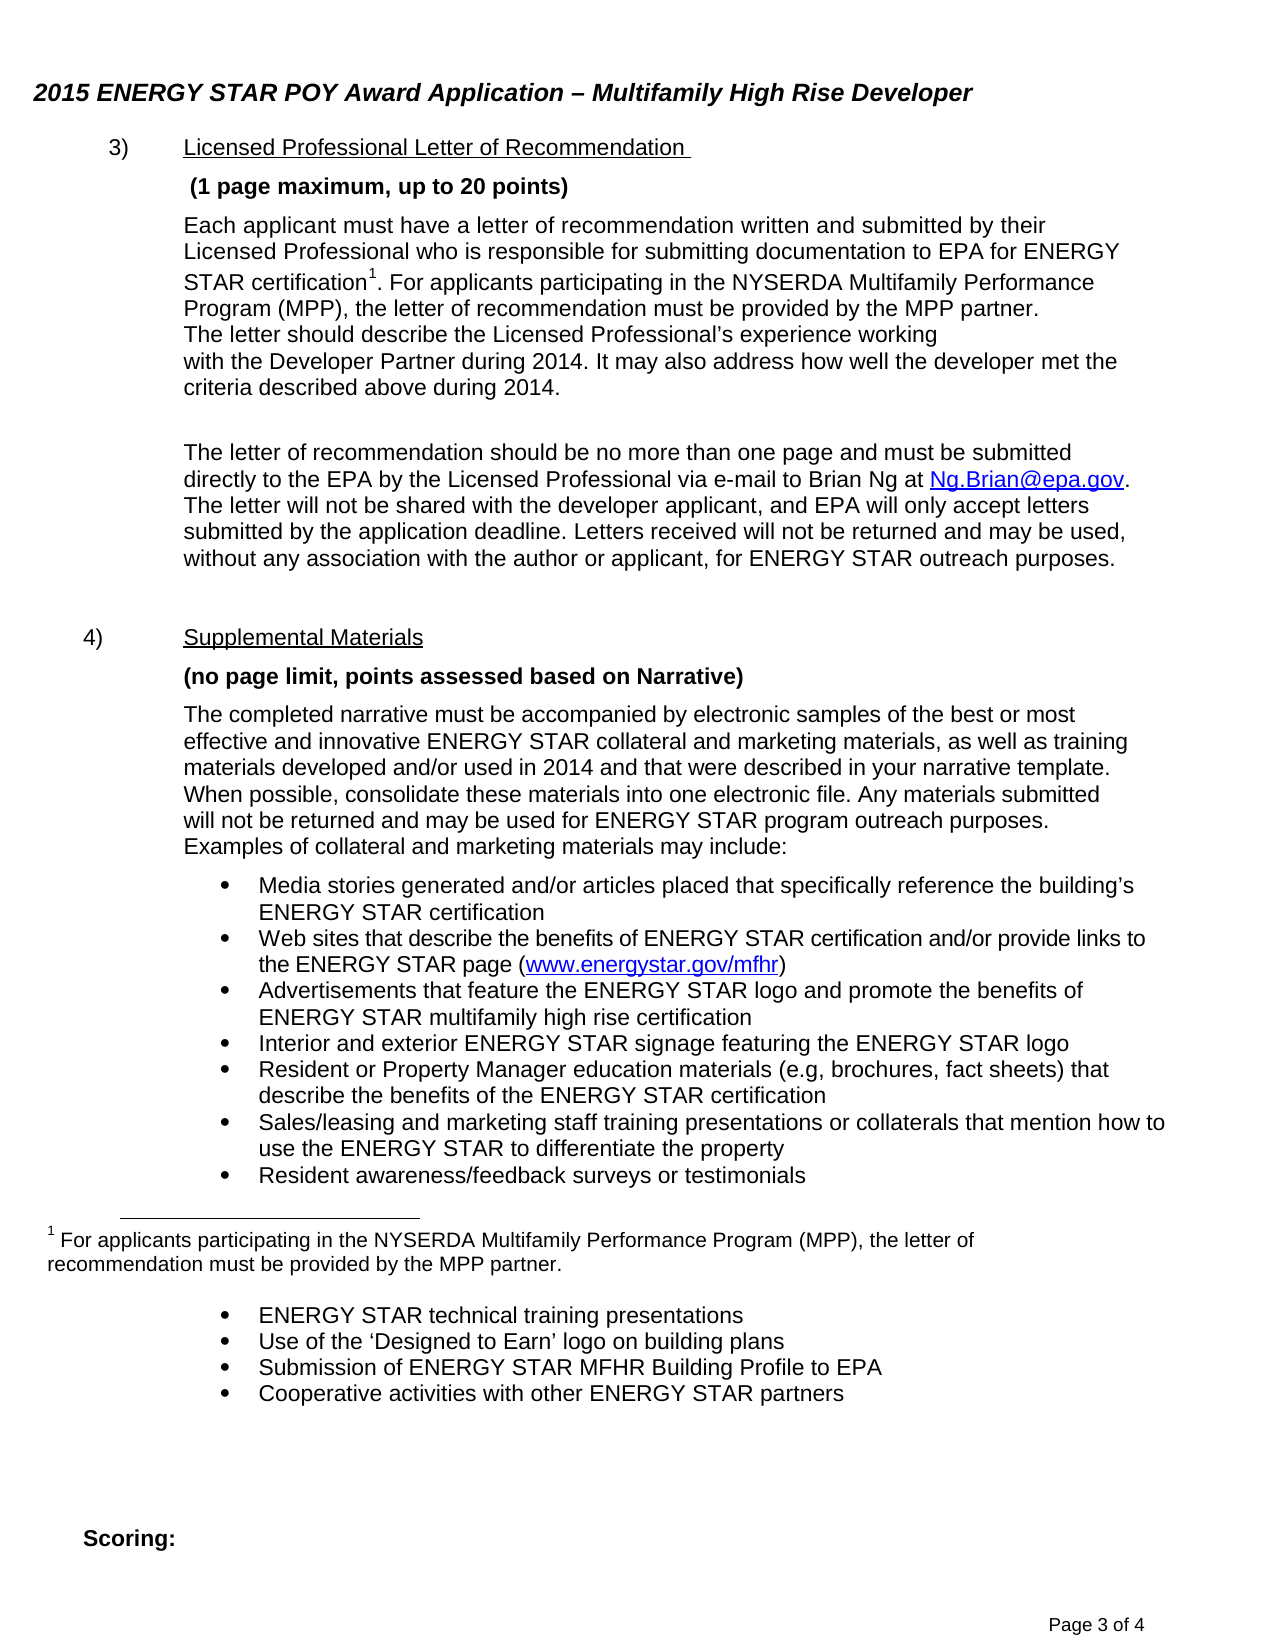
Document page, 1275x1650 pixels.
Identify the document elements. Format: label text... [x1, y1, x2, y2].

list Cooperative activities with other ENERGY STAR partners [221, 1381, 1174, 1433]
text 4) Supplemental Materials [83, 624, 1074, 650]
list Resident awareness/feedback surveys or testimonials [221, 1162, 1174, 1216]
text Scoring: [83, 1525, 1074, 1551]
text Licensed Professional who is responsible for submitting documentation to EPA for ENERGY [183, 238, 1131, 264]
text Examples of collateral and marketing materials may include: [183, 833, 1131, 859]
text Each applicant must have a letter of recommendation written and submitted by their [183, 212, 1131, 238]
list Use of the ‘Designed to Earn’ logo on building plans [221, 1328, 1174, 1355]
list Sales/leasing and marketing staff training presentations or collaterals that mention how to use the ENERGY STAR to differentiate the property [221, 1109, 1174, 1162]
text (no page limit, points assessed based on Narrative) [183, 663, 1131, 689]
text 3) Licensed Professional Letter of Recommendation [108, 134, 1074, 160]
text without any association with the author or applicant, for ENERGY STAR outreach purposes. [183, 545, 1131, 571]
list Interior and exterior ENERGY STAR signage featuring the ENERGY STAR logo [221, 1030, 1174, 1057]
text effective and innovative ENERGY STAR collateral and marketing materials, as well as training [183, 728, 1131, 754]
text The completed narrative must be accompanied by electronic samples of the best or most [183, 701, 1131, 728]
text STAR certification1. For applicants participating in the NYSERDA Multifamily Performance [183, 264, 1131, 295]
text When possible, consolidate these materials into one electronic file. Any materials submitted [183, 781, 1131, 807]
text 1 For applicants participating in the NYSERDA Multifamily Performance Program (MPP), the letter of recommendation must be provided by the MPP partner. [47, 1228, 1051, 1276]
list Advertisements that feature the ENERGY STAR logo and promote the benefits of ENERGY STAR multifamily high rise certification [221, 977, 1174, 1030]
text criteria described above during 2014. [183, 374, 1131, 400]
text directly to the EPA by the Licensed Professional via e-mail to Brian Ng at Ng.Brian@epa.gov. [183, 466, 1131, 492]
list Submission of ENERGY STAR MFHR Building Profile to EPA [221, 1355, 1174, 1381]
text The letter of recommendation should be no more than one page and must be submitted [183, 439, 1131, 466]
text The letter will not be shared with the developer applicant, and EPA will only accept letters [183, 492, 1131, 518]
text submitted by the application deadline. Letters received will not be returned and may be used, [183, 518, 1131, 545]
text with the Developer Partner during 2014. It may also address how well the developer met the [183, 348, 1131, 374]
text The letter should describe the Licensed Professional’s experience working [183, 321, 1131, 348]
text materials developed and/or used in 2014 and that were described in your narrative template. [183, 754, 1131, 781]
text (1 page maximum, up to 20 points) [183, 173, 1131, 199]
list Web sites that describe the benefits of ENERGY STAR certification and/or provide links to the ENERGY STAR page (www.energystar.gov/mfhr) [221, 925, 1174, 977]
list Resident or Property Manager education materials (e.g, brochures, fact sheets) that describe the benefits of the ENERGY STAR certification [221, 1057, 1174, 1109]
list Media stories generated and/or articles placed that specifically reference the building’s ENERGY STAR certification [221, 872, 1174, 925]
list ENERGY STAR technical training presentations [221, 1302, 1174, 1328]
text will not be returned and may be used for ENERGY STAR program outreach purposes. [183, 807, 1131, 833]
text Program (MPP), the letter of recommendation must be provided by the MPP partner. [183, 295, 1131, 321]
